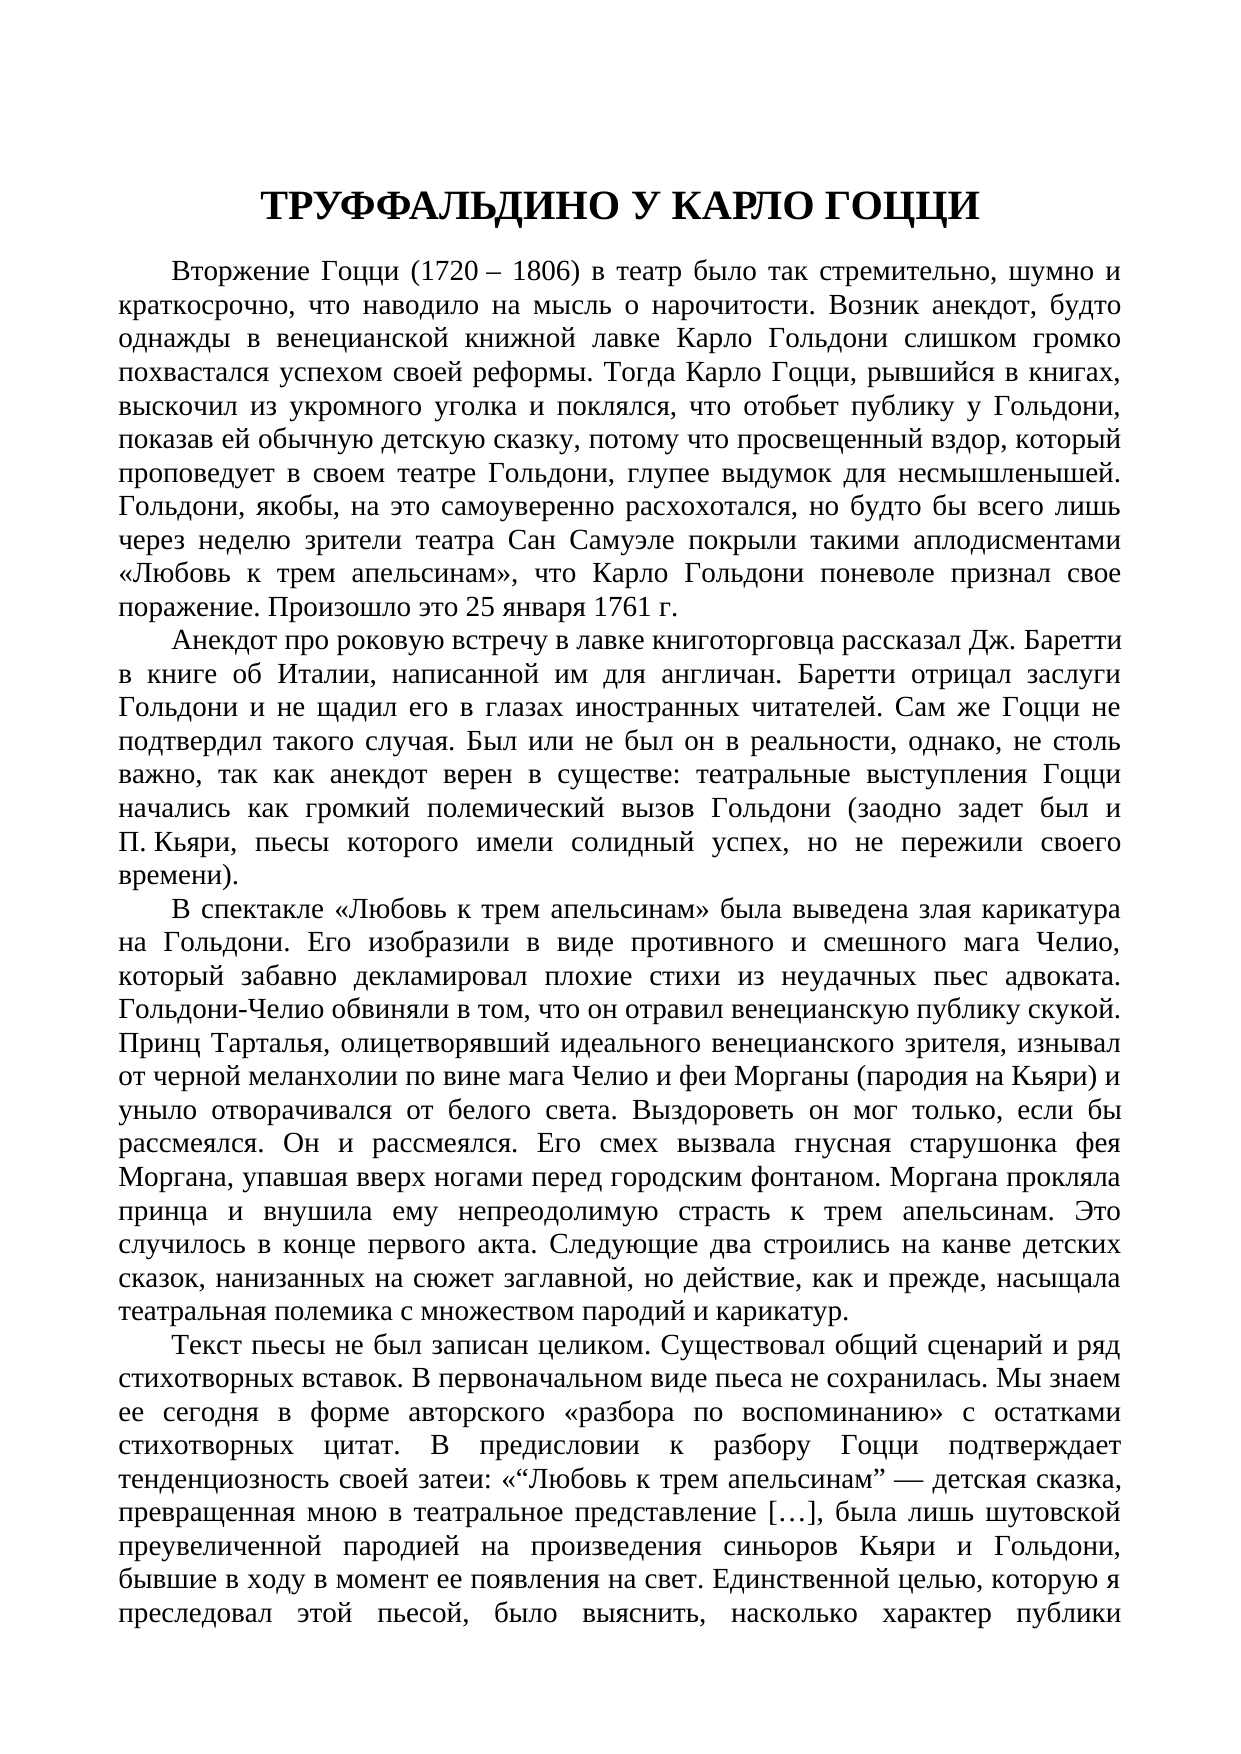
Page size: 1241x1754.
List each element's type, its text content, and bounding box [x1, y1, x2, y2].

text В спектакле «Любовь к трем апельсинам» была выведена злая карикатура на Гольдони. Его изобразили в виде противного и смешного мага Челио, который забавно декламировал плохие стихи из неудачных пьес адвоката. Гольдони-Челио обвиняли в том, что он отравил венецианскую публику скукой. Принц Тарталья, олицетворявший идеального венецианского зрителя, изнывал от черной меланхолии по вине мага Челио и феи Морганы (пародия на Кьяри) и уныло отворачивался от белого света. Выздороветь {110} он мог только, если бы рассмеялся. Он и рассмеялся. Его смех вызвала гнусная старушонка фея Моргана, упавшая вверх ногами перед городским фонтаном. Моргана прокляла принца и внушила ему непреодолимую страсть к трем апельсинам. Это случилось в конце первого акта. Следующие два строились на канве детских сказок, нанизанных на сюжет заглавной, но действие, как и прежде, насыщала театральная полемика с множеством пародий и карикатур. [118, 891, 1122, 1327]
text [118, 1327, 1122, 1629]
text Анекдот про роковую встречу в лавке книготорговца рассказал Дж. Баретти в книге об Италии, написанной им для англичан. Баретти отрицал заслуги Гольдони и не щадил его в глазах иностранных читателей. Сам же Гоцци не подтвердил такого случая. Был или не был он в реальности, однако, не столь важно, так как анекдот верен в существе: театральные выступления Гоцци начались как громкий полемический вызов Гольдони (заодно задет был и П. Кьяри, пьесы которого имели солидный успех, но не пережили своего времени). [118, 622, 1122, 891]
subtitle {109} Труффальдино у Карло Гоцци [118, 181, 1122, 228]
text Вторжение Гоцци (1720 – 1806) в театр было так стремительно, шумно и краткосрочно, что наводило на мысль о нарочитости. Возник анекдот, будто однажды в венецианской книжной лавке Карло Гольдони слишком громко похвастался успехом своей реформы. Тогда Карло Гоцци, рывшийся в книгах, выскочил из укромного уголка и поклялся, что отобьет публику у Гольдони, показав ей обычную детскую сказку, потому что просвещенный вздор, который проповедует в своем театре Гольдони, глупее выдумок для несмышленышей. Гольдони, якобы, на это самоуверенно расхохотался, но будто бы всего лишь через неделю зрители театра Сан Самуэле покрыли такими аплодисментами «Любовь к трем апельсинам», что Карло Гольдони поневоле признал свое поражение. Произошло это 25 января 1761 г. [118, 253, 1122, 622]
